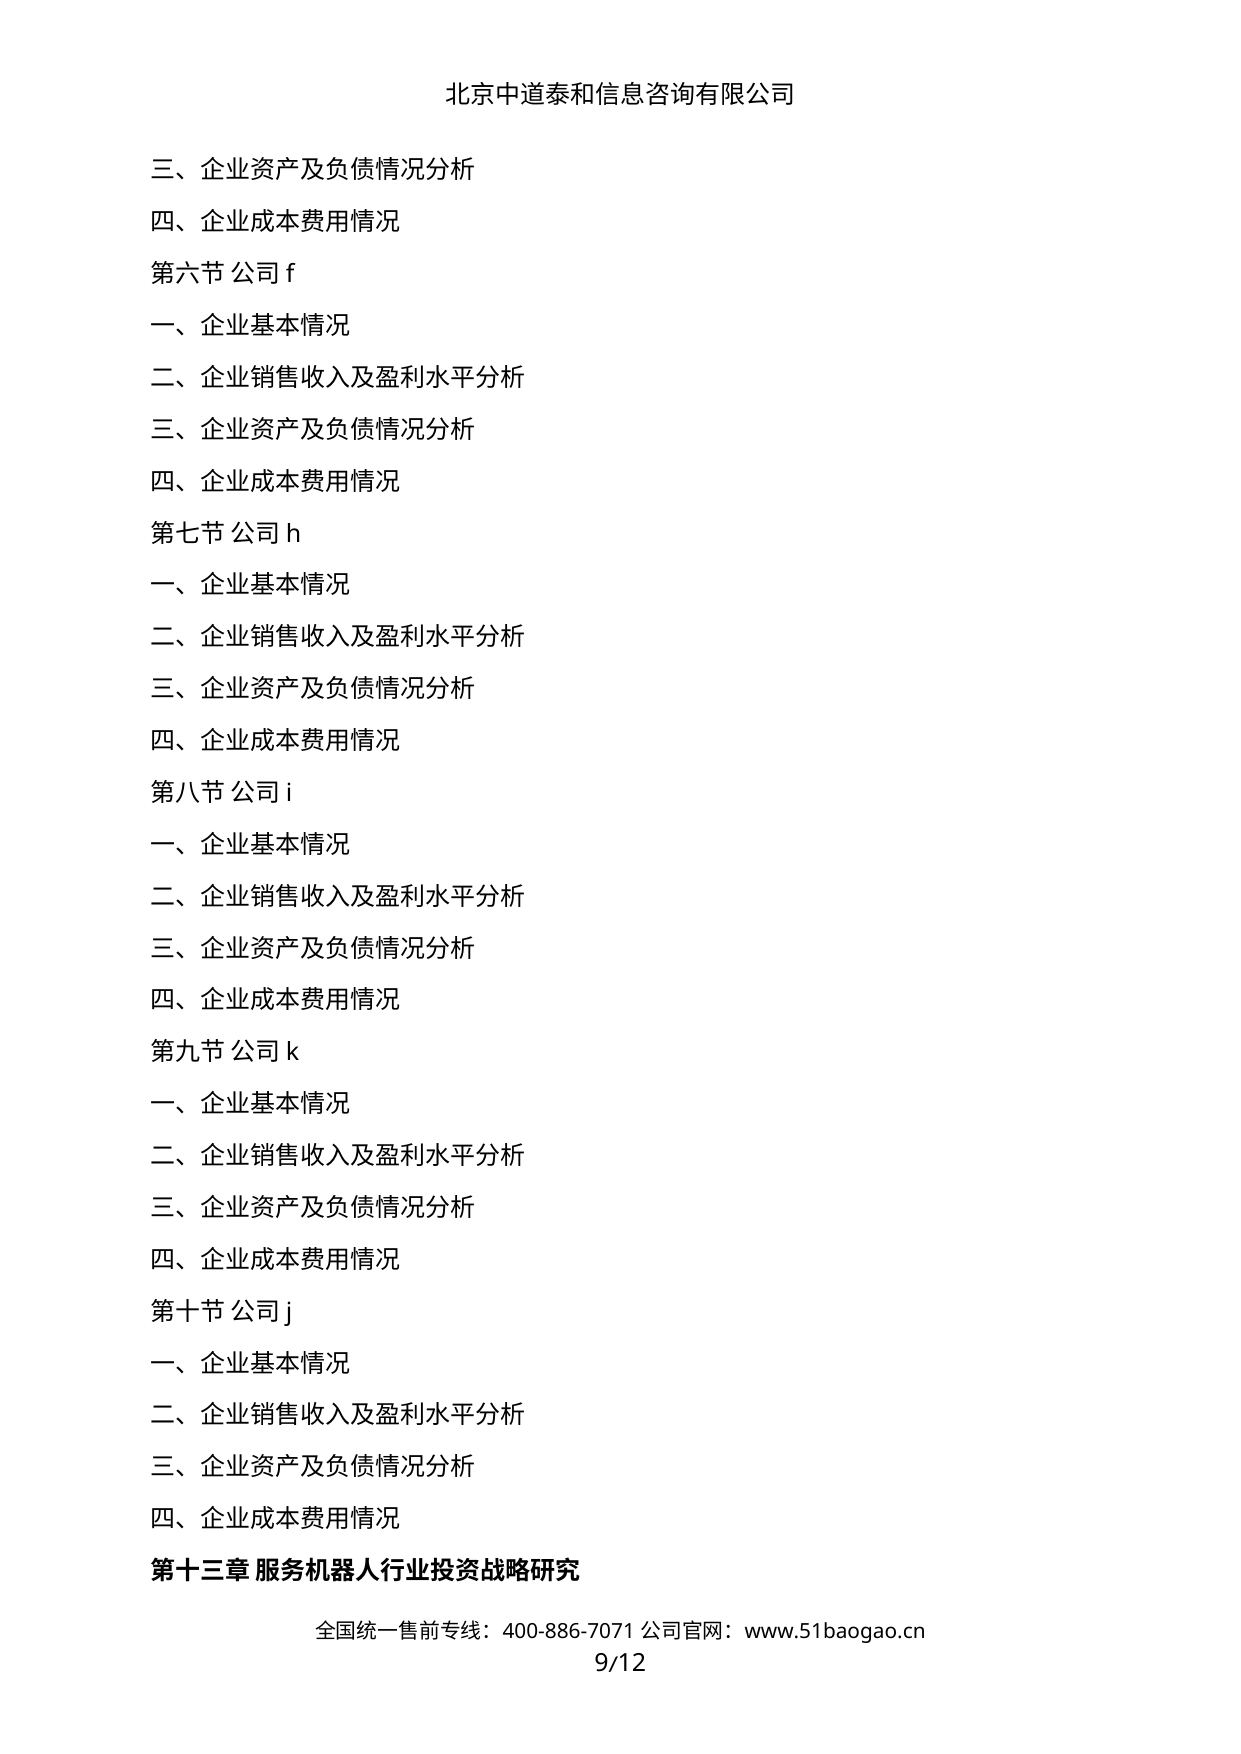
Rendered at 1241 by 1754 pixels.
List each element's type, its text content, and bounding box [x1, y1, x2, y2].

text 四、企业成本费用情况 [150, 980, 1090, 1016]
text 三、企业资产及负债情况分析 [150, 1187, 1090, 1224]
text 四、企业成本费用情况 [150, 1239, 1090, 1276]
text 三、企业资产及负债情况分析 [150, 1447, 1090, 1483]
text 三、企业资产及负债情况分析 [150, 669, 1090, 705]
text 一、企业基本情况 [150, 1084, 1090, 1120]
text 一、企业基本情况 [150, 306, 1090, 342]
text 一、企业基本情况 [150, 1343, 1090, 1379]
text 二、企业销售收入及盈利水平分析 [150, 1395, 1090, 1431]
text 二、企业销售收入及盈利水平分析 [150, 617, 1090, 653]
text 第九节 公司k [150, 1032, 1090, 1068]
text 第七节 公司h [150, 513, 1090, 549]
text 四、企业成本费用情况 [150, 202, 1090, 238]
text 三、企业资产及负债情况分析 [150, 150, 1090, 186]
text 三、企业资产及负债情况分析 [150, 409, 1090, 446]
text 一、企业基本情况 [150, 565, 1090, 601]
text 四、企业成本费用情况 [150, 1499, 1090, 1535]
text 四、企业成本费用情况 [150, 461, 1090, 497]
text 四、企业成本费用情况 [150, 721, 1090, 757]
text 三、企业资产及负债情况分析 [150, 928, 1090, 964]
text 第八节 公司i [150, 772, 1090, 809]
text 二、企业销售收入及盈利水平分析 [150, 357, 1090, 394]
text 第十三章 服务机器人行业投资战略研究 [150, 1551, 1090, 1587]
text 二、企业销售收入及盈利水平分析 [150, 1136, 1090, 1172]
text 第六节 公司f [150, 254, 1090, 290]
text 一、企业基本情况 [150, 824, 1090, 861]
text 二、企业销售收入及盈利水平分析 [150, 876, 1090, 912]
text 第十节 公司j [150, 1291, 1090, 1327]
